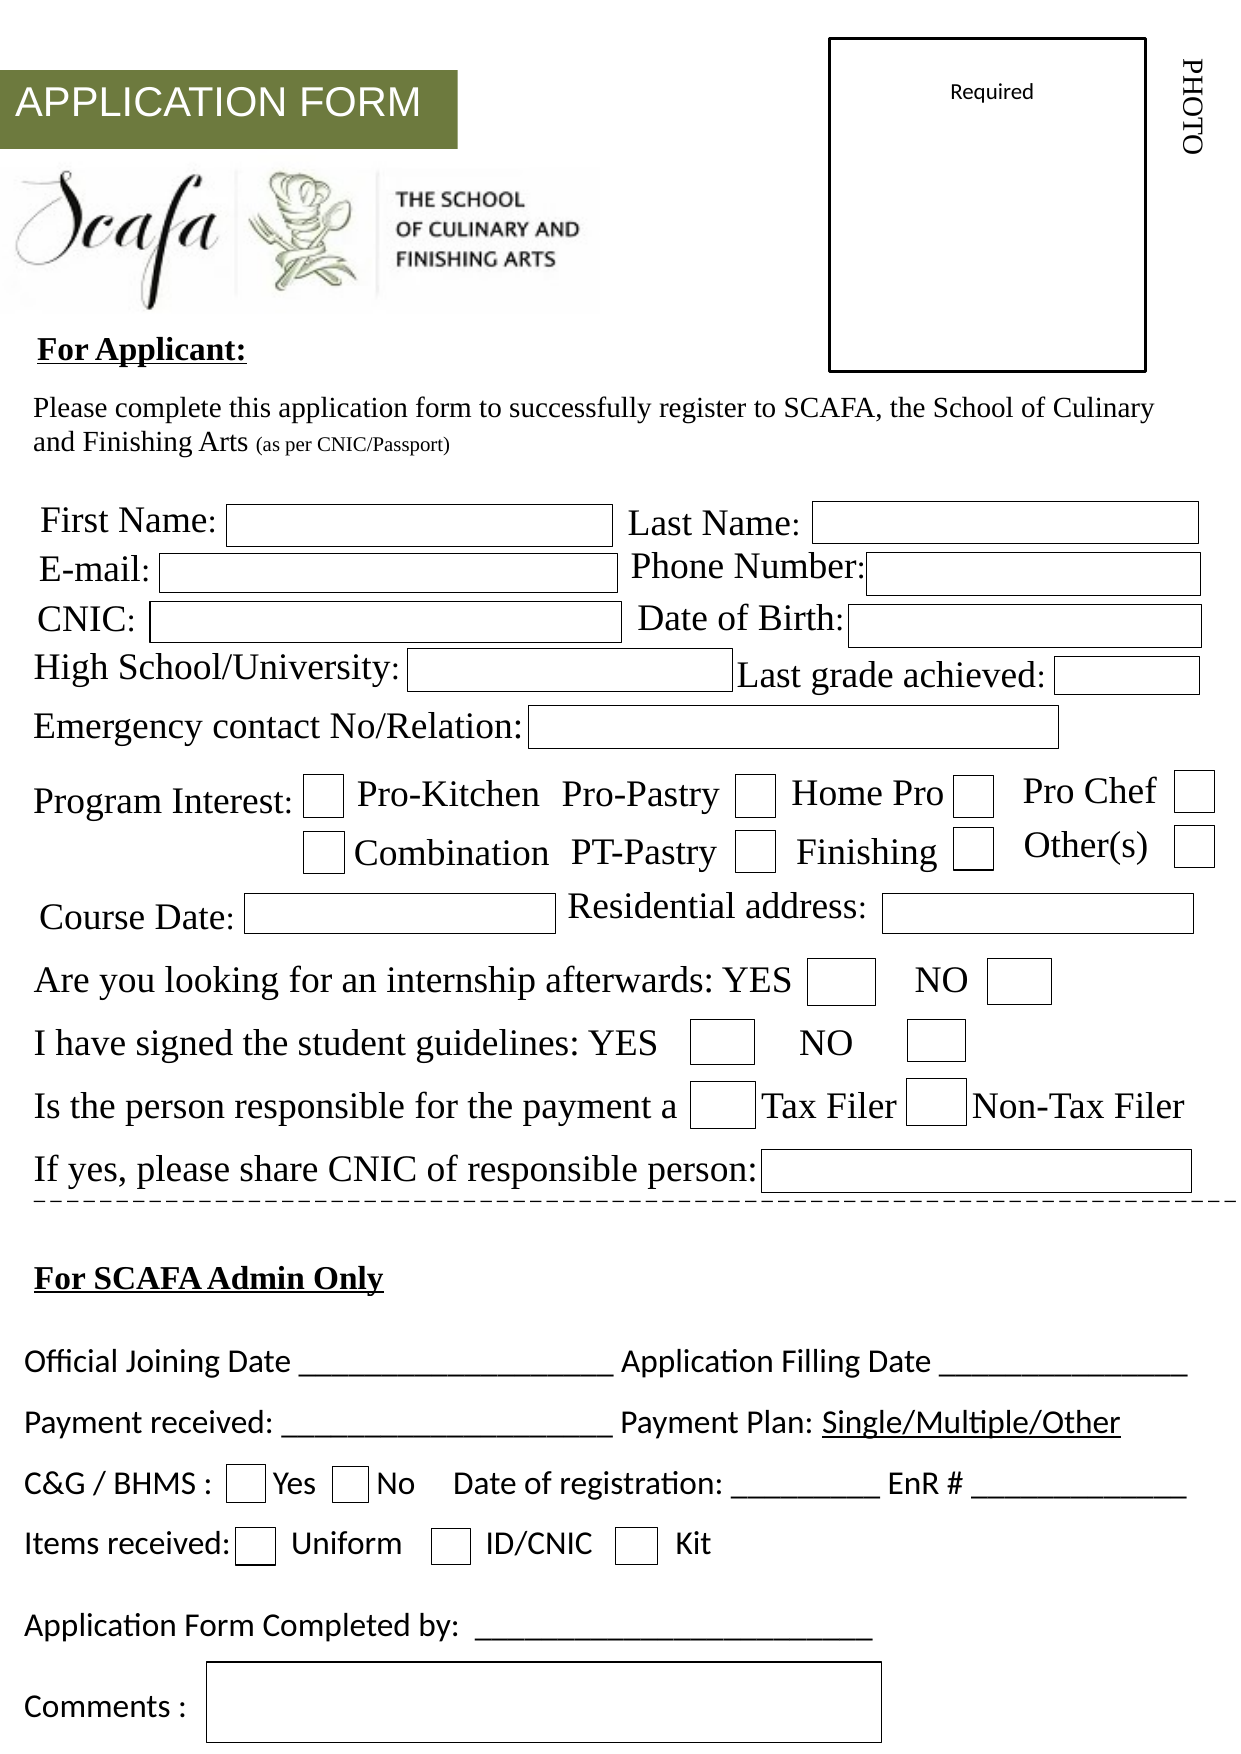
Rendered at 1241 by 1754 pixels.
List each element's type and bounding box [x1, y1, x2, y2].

picture [0, 149, 600, 327]
